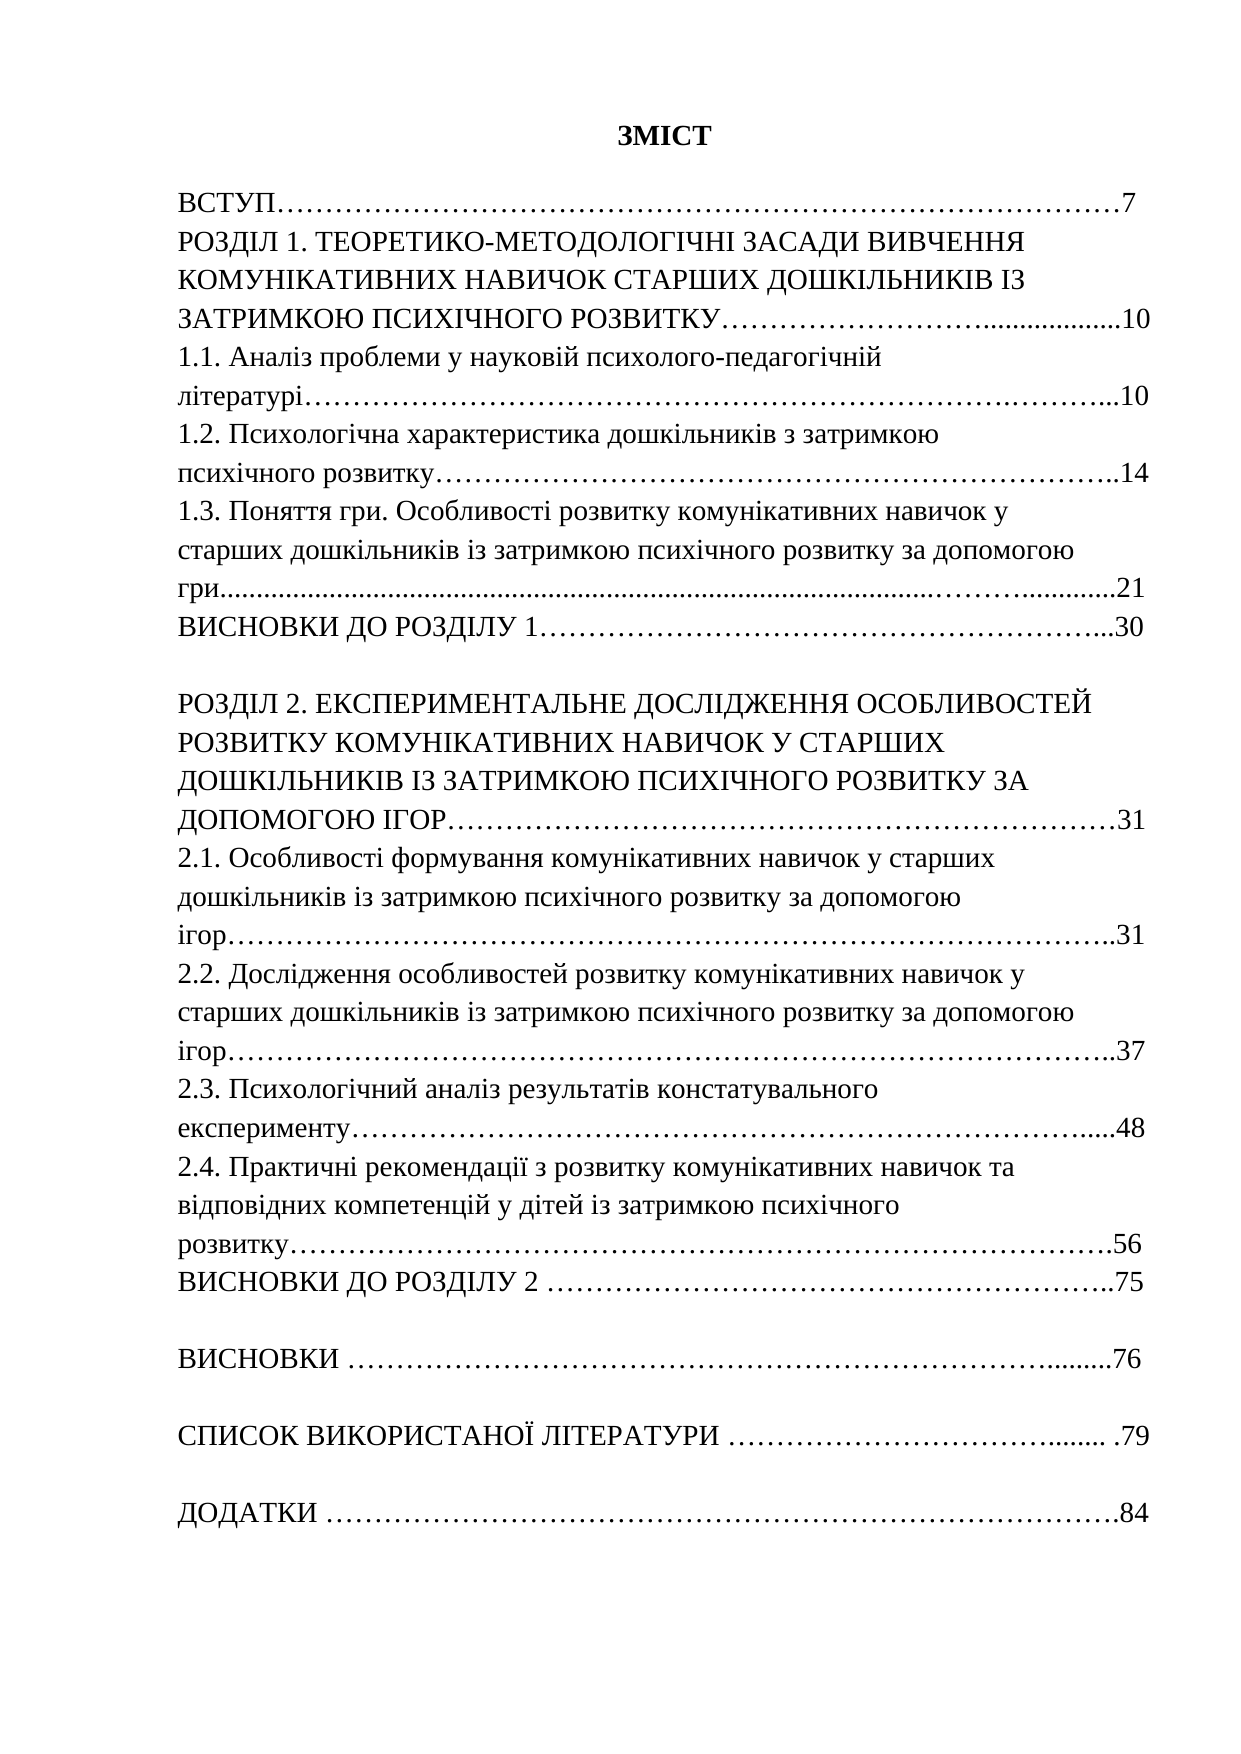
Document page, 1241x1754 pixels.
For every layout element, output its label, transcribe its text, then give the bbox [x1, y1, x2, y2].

text РОЗВИТКУ КОМУНІКАТИВНИХ НАВИЧОК У СТАРШИХ [177, 725, 1152, 758]
text експерименту………………………………………………………………….....48 [177, 1110, 1152, 1144]
text 1.1. Аналіз проблеми у науковій психолого-педагогічній [177, 339, 1152, 373]
text ДОШКІЛЬНИКІВ ІЗ ЗАТРИМКОЮ ПСИХІЧНОГО РОЗВИТКУ ЗА [177, 763, 1152, 797]
text ВИСНОВКИ ДО РОЗДІЛУ 2 …………………………………………………..75 [177, 1264, 1152, 1298]
text 1.3. Поняття гри. Особливості розвитку комунікативних навичок у [177, 493, 1152, 527]
text РОЗДІЛ 1. ТЕОРЕТИКО-МЕТОДОЛОГІЧНІ ЗАСАДИ ВИВЧЕННЯ [177, 224, 1152, 257]
text ДОПОМОГОЮ ІГОР……………………………………………………………31 [177, 802, 1152, 835]
text гри..................................................................................................……….............21 [177, 571, 1152, 604]
text ЗМІСТ [177, 118, 1152, 152]
text ВИСНОВКИ ДО РОЗДІЛУ 1…………………………………………………...30 [177, 609, 1152, 643]
text ДОДАТКИ ……………………………………………………………………….84 [177, 1496, 1152, 1529]
text 2.2. Дослідження особливостей розвитку комунікативних навичок у [177, 956, 1152, 989]
text ігор………………………………………………………………………………..31 [177, 917, 1152, 951]
text ВСТУП……………………………………………………………………………7 [177, 185, 1152, 219]
text розвитку………………………………………………………………………….56 [177, 1226, 1152, 1259]
text старших дошкільників із затримкою психічного розвитку за допомогою [177, 994, 1152, 1028]
text старших дошкільників із затримкою психічного розвитку за допомогою [177, 532, 1152, 566]
text КОМУНІКАТИВНИХ НАВИЧОК СТАРШИХ ДОШКІЛЬНИКІВ ІЗ [177, 262, 1152, 296]
text 1.2. Психологічна характеристика дошкільників з затримкою [177, 416, 1152, 450]
text ВИСНОВКИ ……………………………………………………………….........76 [177, 1341, 1152, 1375]
text дошкільників із затримкою психічного розвитку за допомогою [177, 879, 1152, 912]
text 2.4. Практичні рекомендації з розвитку комунікативних навичок та [177, 1149, 1152, 1182]
text СПИСОК ВИКОРИСТАНОЇ ЛІТЕРАТУРИ ……………………………........ .79 [177, 1418, 1152, 1452]
text РОЗДІЛ 2. ЕКСПЕРИМЕНТАЛЬНЕ ДОСЛІДЖЕННЯ ОСОБЛИВОСТЕЙ [177, 686, 1152, 720]
text літературі……………………………………………………………….………...10 [177, 378, 1152, 411]
text 2.3. Психологічний аналіз результатів констатувального [177, 1072, 1152, 1105]
text ігор………………………………………………………………………………..37 [177, 1033, 1152, 1067]
text ЗАТРИМКОЮ ПСИХІЧНОГО РОЗВИТКУ………………………...................10 [177, 301, 1152, 334]
text психічного розвитку……………………………………………………………..14 [177, 455, 1152, 488]
text відповідних компетенцій у дітей із затримкою психічного [177, 1187, 1152, 1221]
text 2.1. Особливості формування комунікативних навичок у старших [177, 840, 1152, 874]
